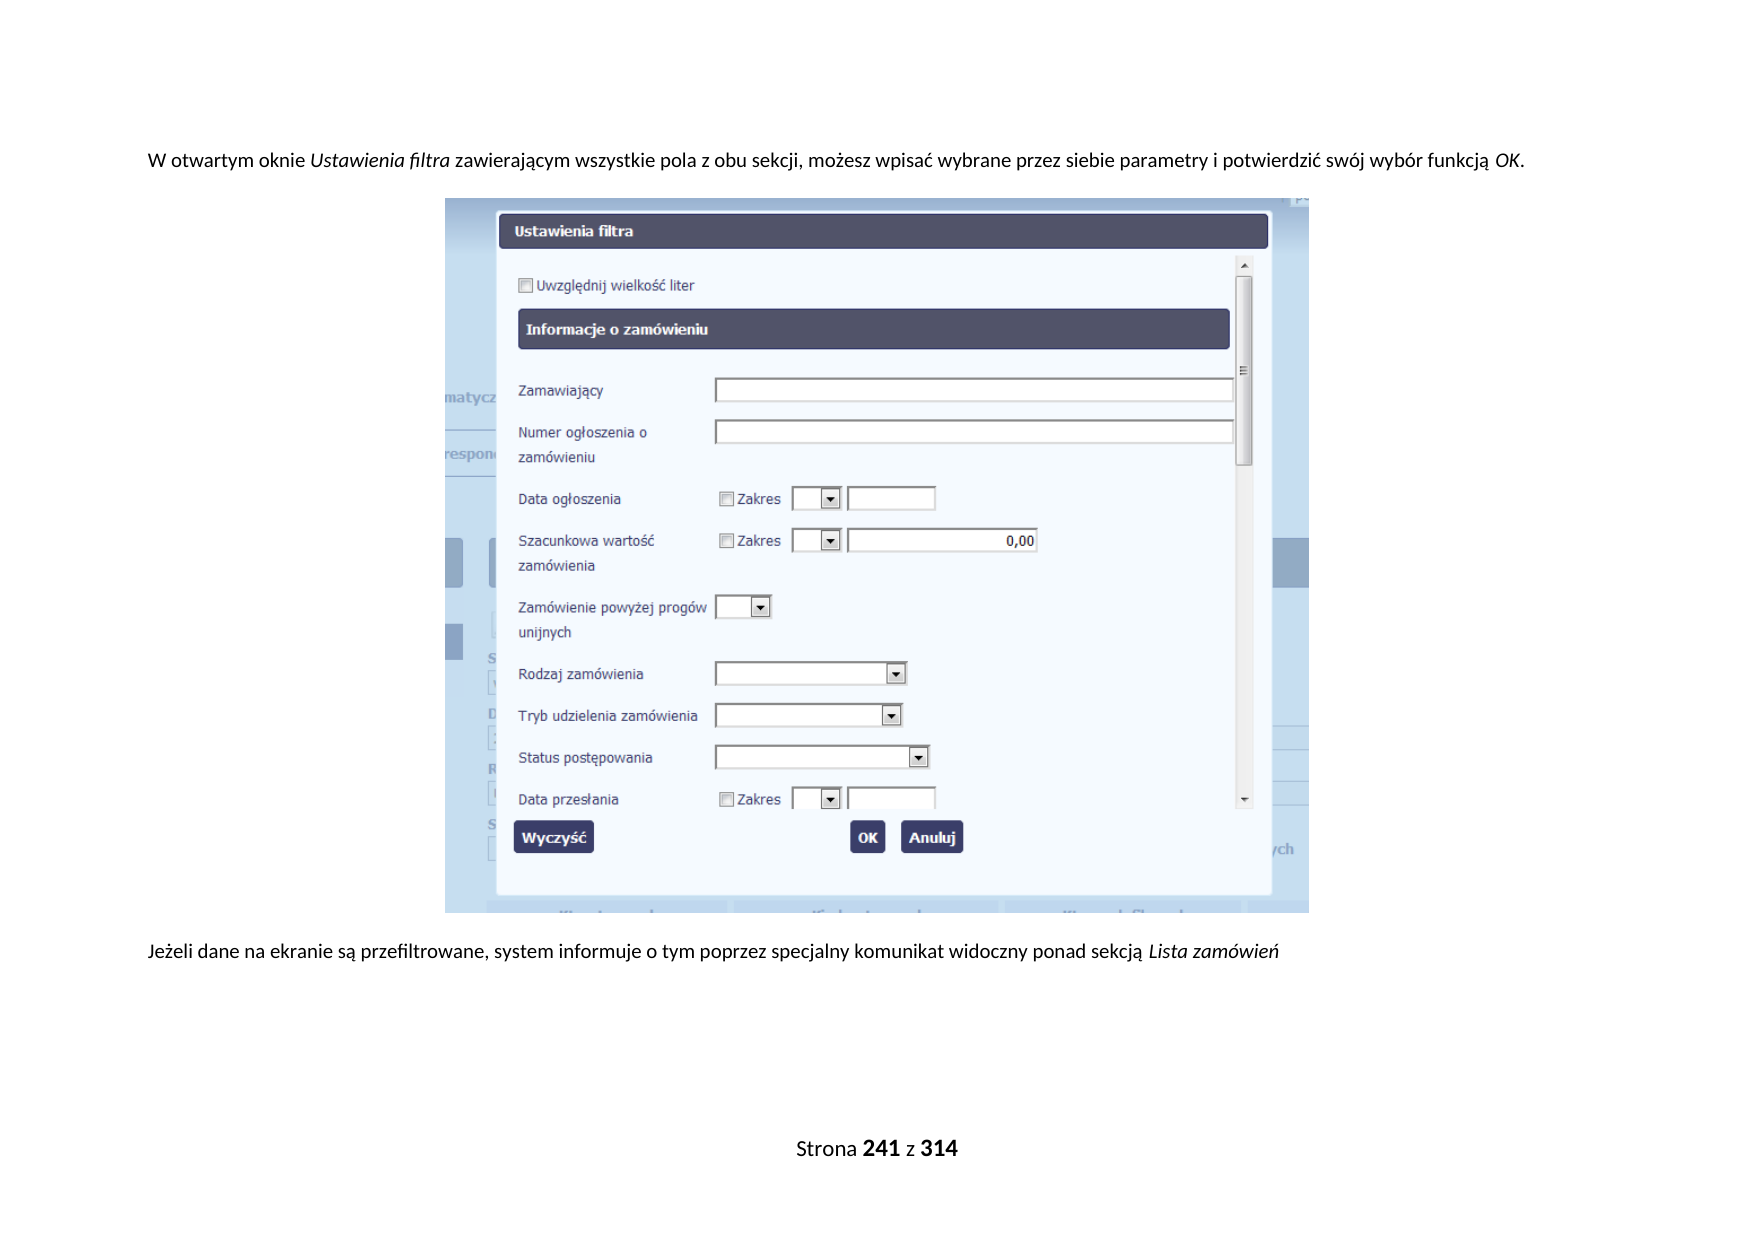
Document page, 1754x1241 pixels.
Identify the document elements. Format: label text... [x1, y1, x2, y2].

text W otwartym oknie Ustawienia filtra zawierającym wszystkie pola z obu sekcji, możesz wpisać wybrane przez siebie parametry i potwierdzić swój wybór funkcją OK. [148, 148, 1606, 173]
picture [445, 198, 1309, 913]
text Jeżeli dane na ekranie są przefiltrowane, system informuje o tym poprzez specjalny komunikat widoczny ponad sekcją Lista zamówień [148, 939, 1606, 964]
